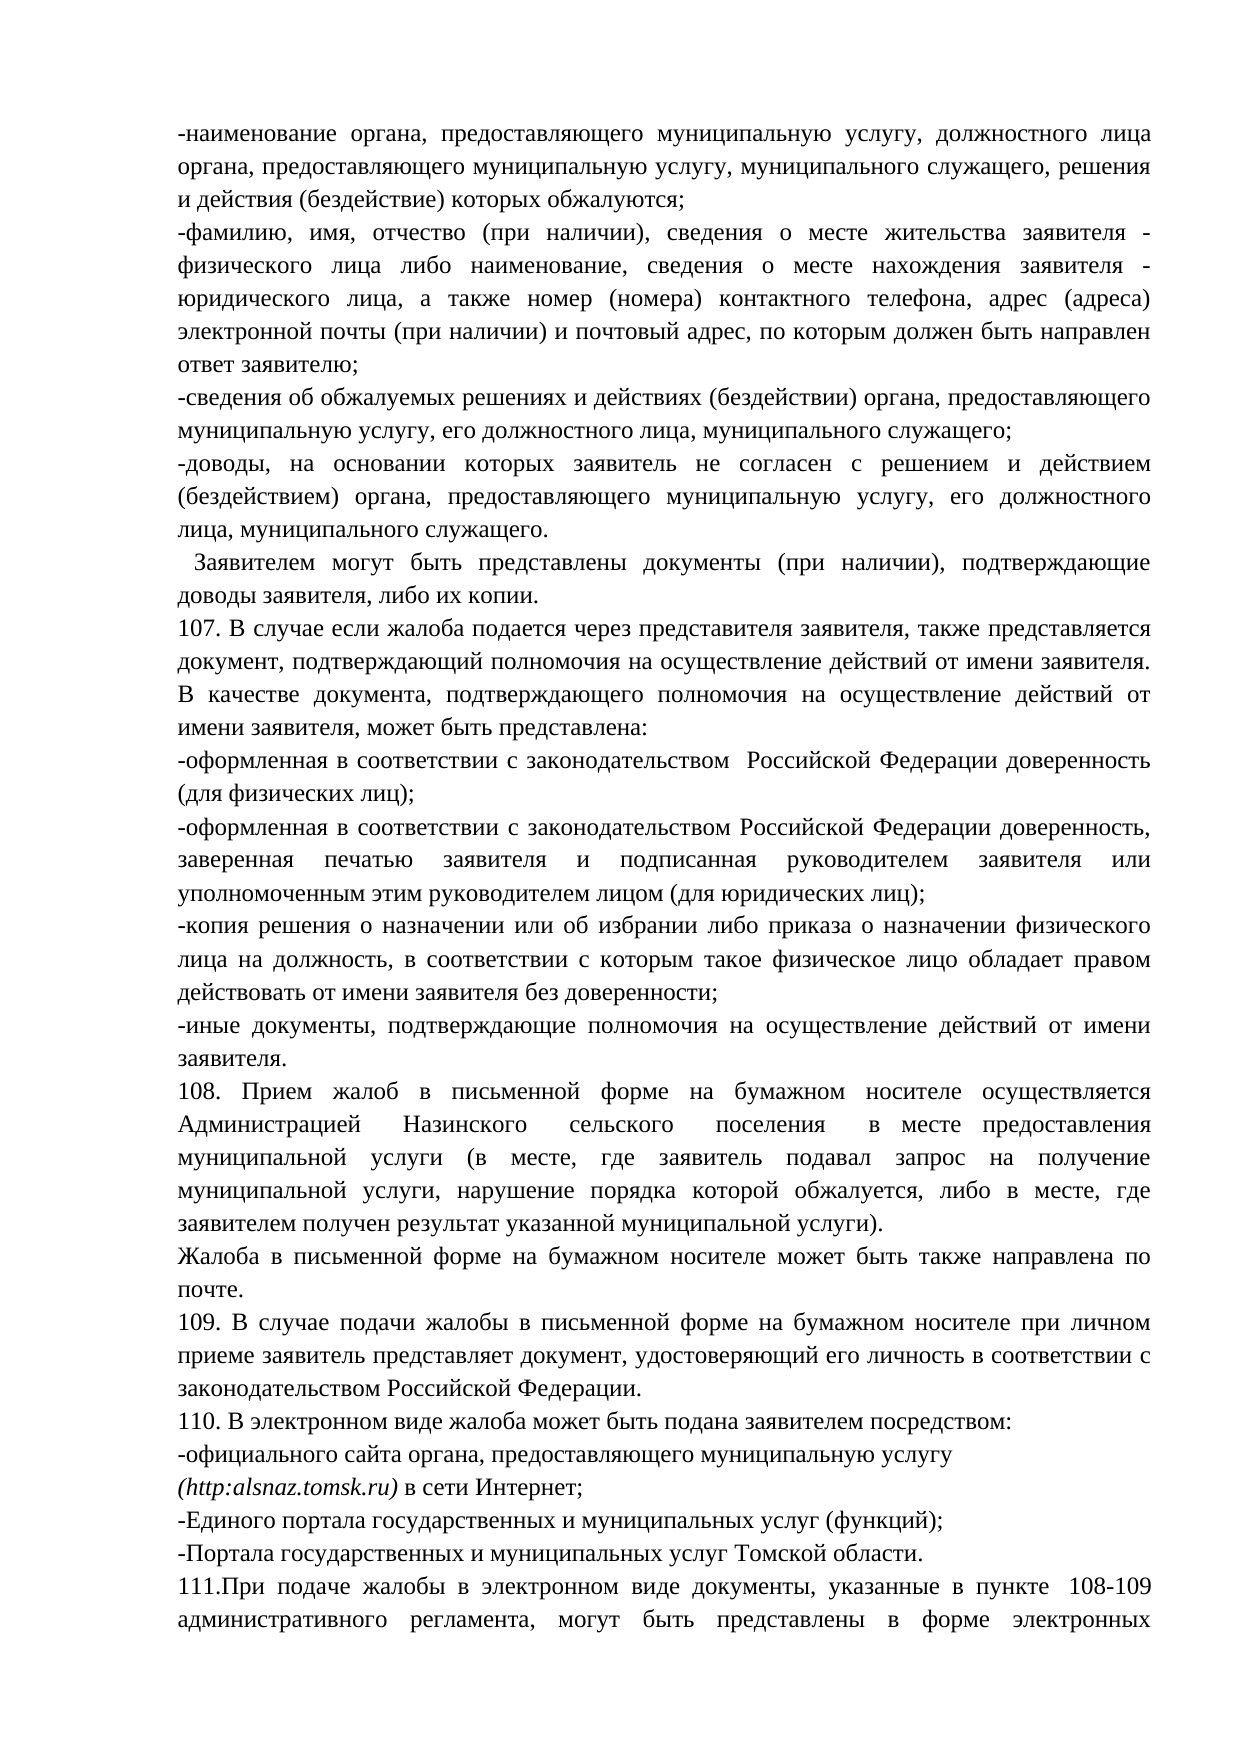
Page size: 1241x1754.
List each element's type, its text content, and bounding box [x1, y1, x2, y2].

text -Портала государственных и муниципальных услуг Томской области. [177, 1538, 1152, 1567]
text -официального сайта органа, предоставляющего муниципальную услугу (http:alsnaz.tomsk.ru) в сети Интернет; [177, 1439, 1152, 1501]
text -оформленная в соответствии с законодательством Российской Федерации доверенность (для физических лиц); [177, 746, 1152, 807]
text -копия решения о назначении или об избрании либо приказа о назначении физического лица на должность, в соответствии с которым такое физическое лицо обладает правом действовать от имени заявителя без доверенности; [177, 911, 1152, 1005]
text -оформленная в соответствии с законодательством Российской Федерации доверенность, заверенная печатью заявителя и подписанная руководителем заявителя или уполномоченным этим руководителем лицом (для юридических лиц); [177, 812, 1152, 906]
text 110. В электронном виде жалоба может быть подана заявителем посредством: [177, 1406, 1152, 1435]
text -иные документы, подтверждающие полномочия на осуществление действий от имени заявителя. [177, 1010, 1152, 1071]
text -сведения об обжалуемых решениях и действиях (бездействии) органа, предоставляющего муниципальную услугу, его должностного лица, муниципального служащего; [177, 382, 1152, 444]
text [177, 1571, 1152, 1633]
text -наименование органа, предоставляющего муниципальную услугу, должностного лица органа, предоставляющего муниципальную услугу, муниципального служащего, решения и действия (бездействие) которых обжалуются; [177, 118, 1152, 213]
text -фамилию, имя, отчество (при наличии), сведения о месте жительства заявителя - физического лица либо наименование, сведения о месте нахождения заявителя - юридического лица, а также номер (номера) контактного телефона, адрес (адреса) электронной почты (при наличии) и почтовый адрес, по которым должен быть направлен ответ заявителю; [177, 217, 1152, 378]
text Заявителем могут быть представлены документы (при наличии), подтверждающие доводы заявителя, либо их копии. [177, 547, 1152, 609]
text 108. Прием жалоб в письменной форме на бумажном носителе осуществляется Администрацией Назинского сельского поселения в месте предоставления муниципальной услуги (в месте, где заявитель подавал запрос на получение муниципальной услуги, нарушение порядка которой обжалуется, либо в месте, где заявителем получен результат указанной муниципальной услуги). [177, 1076, 1152, 1237]
text -Единого портала государственных и муниципальных услуг (функций); [177, 1505, 1152, 1534]
text Жалоба в письменной форме на бумажном носителе может быть также направлена по почте. [177, 1241, 1152, 1303]
text 109. В случае подачи жалобы в письменной форме на бумажном носителе при личном приеме заявитель представляет документ, удостоверяющий его личность в соответствии с законодательством Российской Федерации. [177, 1307, 1152, 1402]
text 107. В случае если жалоба подается через представителя заявителя, также представляется документ, подтверждающий полномочия на осуществление действий от имени заявителя. В качестве документа, подтверждающего полномочия на осуществление действий от имени заявителя, может быть представлена: [177, 613, 1152, 741]
text -доводы, на основании которых заявитель не согласен с решением и действием (бездействием) органа, предоставляющего муниципальную услугу, его должностного лица, муниципального служащего. [177, 448, 1152, 543]
